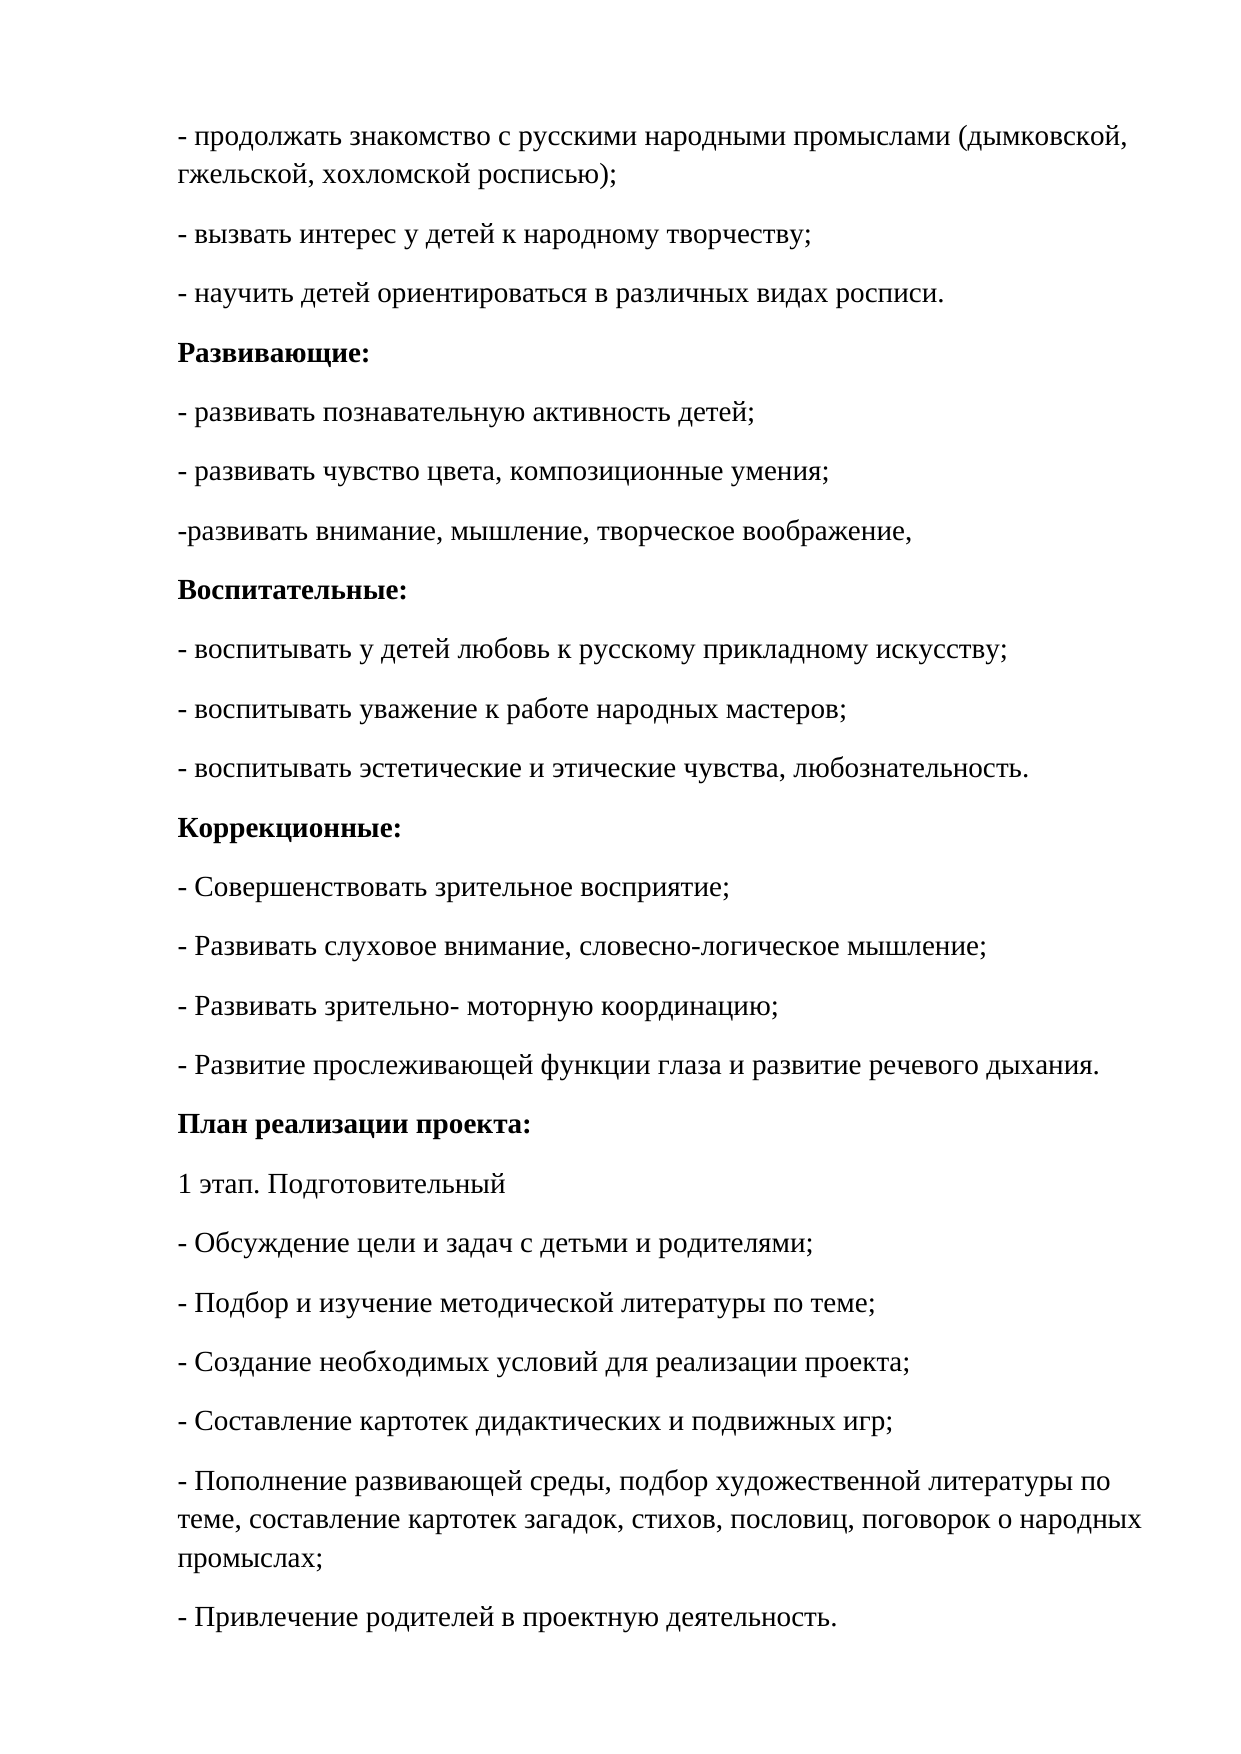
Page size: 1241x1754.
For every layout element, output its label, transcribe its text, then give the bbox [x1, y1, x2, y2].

text - воспитывать у детей любовь к русскому прикладному искусству; [177, 632, 1152, 665]
text - Составление картотек дидактических и подвижных игр; [177, 1403, 1152, 1437]
text - Обсуждение цели и задач с детьми и родителями; [177, 1225, 1152, 1259]
text - развивать познавательную активность детей; [177, 394, 1152, 428]
text - воспитывать уважение к работе народных мастеров; [177, 691, 1152, 724]
text Развивающие: [177, 335, 1152, 368]
text - Привлечение родителей в проектную деятельность. [177, 1599, 1152, 1633]
text - Развивать слуховое внимание, словесно-логическое мышление; [177, 928, 1152, 962]
text - Совершенствовать зрительное восприятие; [177, 869, 1152, 903]
text 1 этап. Подготовительный [177, 1166, 1152, 1199]
text - Развивать зрительно- моторную координацию; [177, 988, 1152, 1021]
text - вызвать интерес у детей к народному творчеству; [177, 216, 1152, 249]
text -развивать внимание, мышление, творческое воображение, [177, 513, 1152, 546]
text - Развитие прослеживающей функции глаза и развитие речевого дыхания. [177, 1047, 1152, 1081]
text Воспитательные: [177, 572, 1152, 606]
text Коррекционные: [177, 810, 1152, 843]
text - Пополнение развивающей среды, подбор художественной литературы по теме, составление картотек загадок, стихов, пословиц, поговорок о народных промыслах; [177, 1463, 1152, 1573]
text - Создание необходимых условий для реализации проекта; [177, 1344, 1152, 1378]
text - продолжать знакомство с русскими народными промыслами (дымковской, гжельской, хохломской росписью); [177, 118, 1152, 190]
text - научить детей ориентироваться в различных видах росписи. [177, 275, 1152, 309]
text - Подбор и изучение методической литературы по теме; [177, 1285, 1152, 1318]
text - развивать чувство цвета, композиционные умения; [177, 453, 1152, 487]
text - воспитывать эстетические и этические чувства, любознательность. [177, 750, 1152, 784]
text План реализации проекта: [177, 1107, 1152, 1140]
